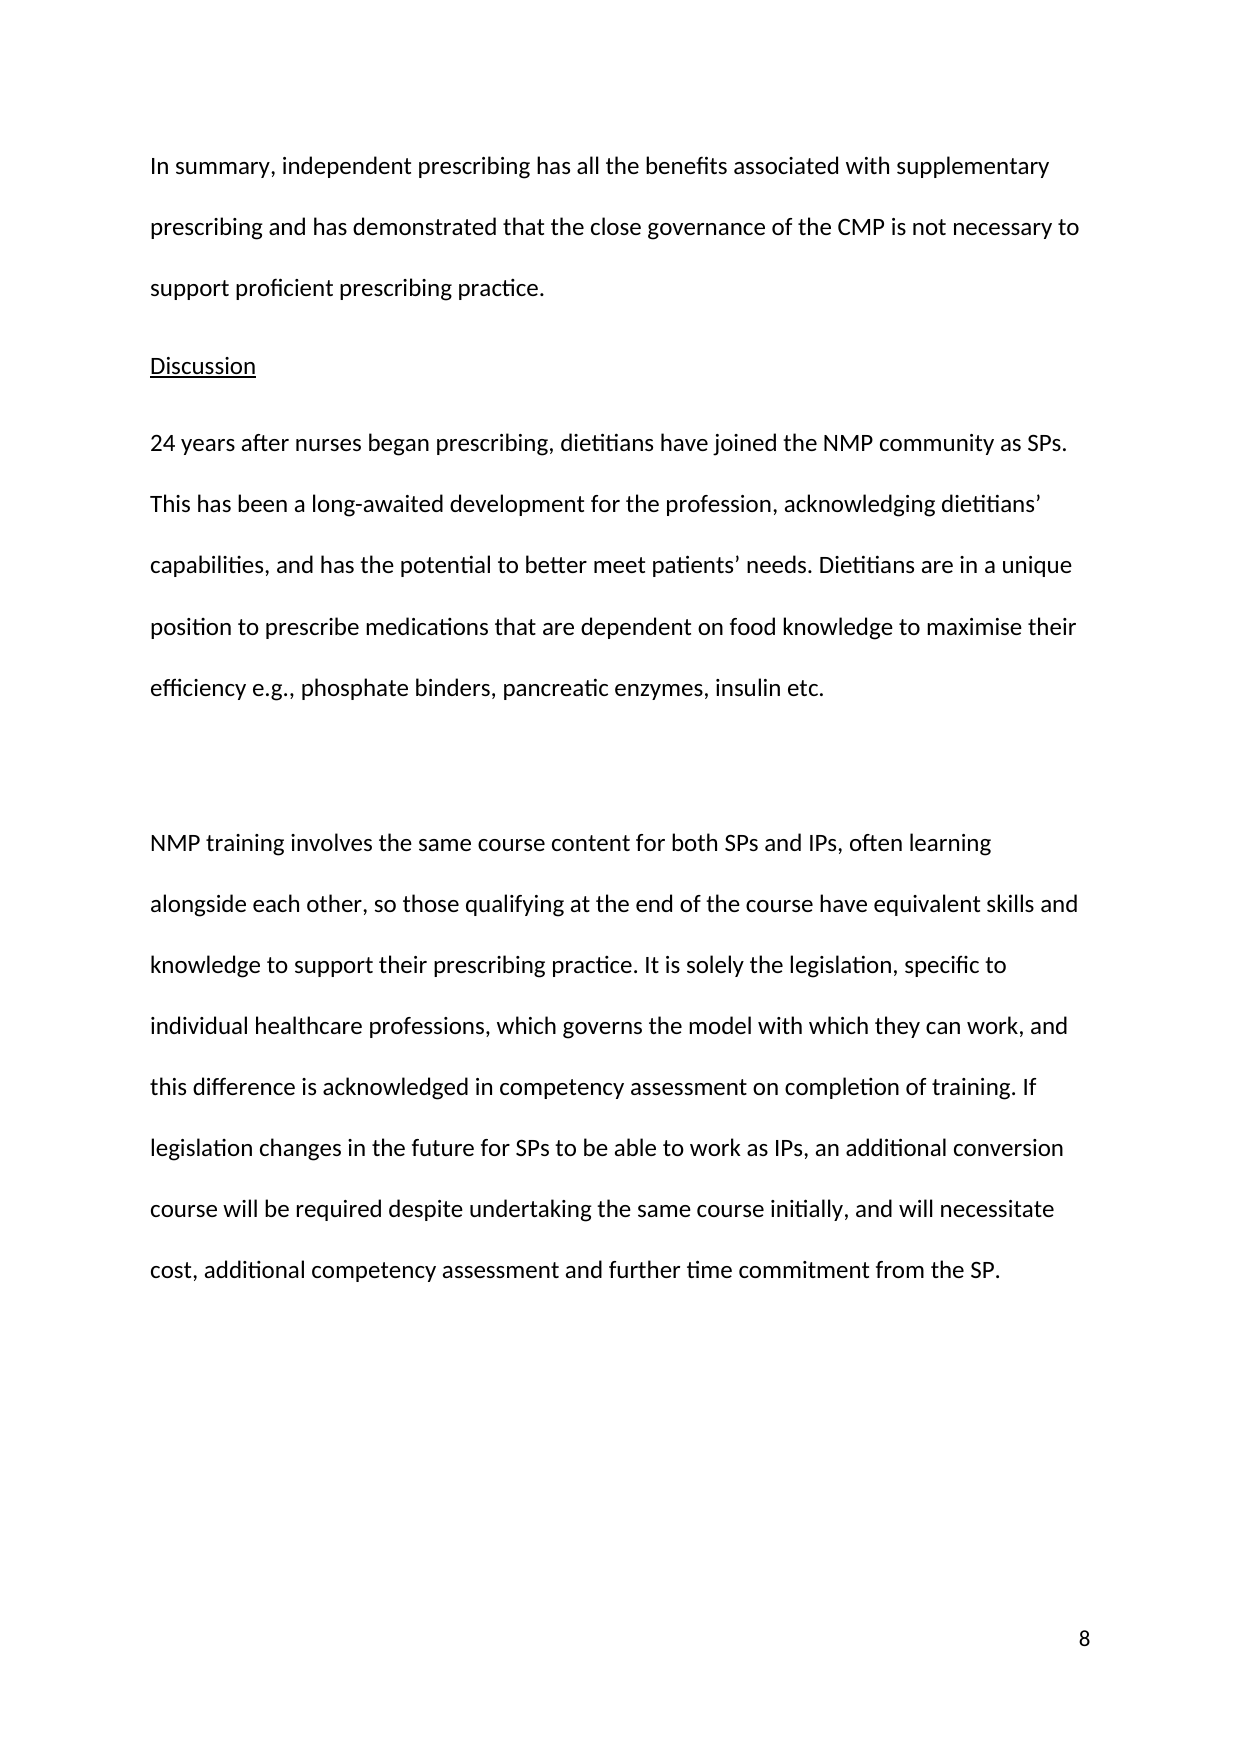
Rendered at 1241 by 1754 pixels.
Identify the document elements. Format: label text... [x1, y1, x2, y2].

text 24 years after nurses began prescribing, dietitians have joined the NMP community as SPs. This has been a long-awaited development for the profession, acknowledging dietitians’ capabilities, and has the potential to better meet patients’ needs. Dietitians are in a unique position to prescribe medications that are dependent on food knowledge to maximise their efficiency e.g., phosphate binders, pancreatic enzymes, insulin etc. [150, 427, 1090, 702]
text Discussion [150, 350, 1090, 380]
text In summary, independent prescribing has all the benefits associated with supplementary prescribing and has demonstrated that the close governance of the CMP is not necessary to support proficient prescribing practice. [150, 150, 1090, 303]
text NMP training involves the same course content for both SPs and IPs, often learning alongside each other, so those qualifying at the end of the course have equivalent skills and knowledge to support their prescribing practice. It is solely the legislation, specific to individual healthcare professions, which governs the model with which they can work, and this difference is acknowledged in competency assessment on completion of training. If legislation changes in the future for SPs to be able to work as IPs, an additional conversion course will be required despite undertaking the same course initially, and will necessitate cost, additional competency assessment and further time commitment from the SP. [150, 827, 1090, 1285]
